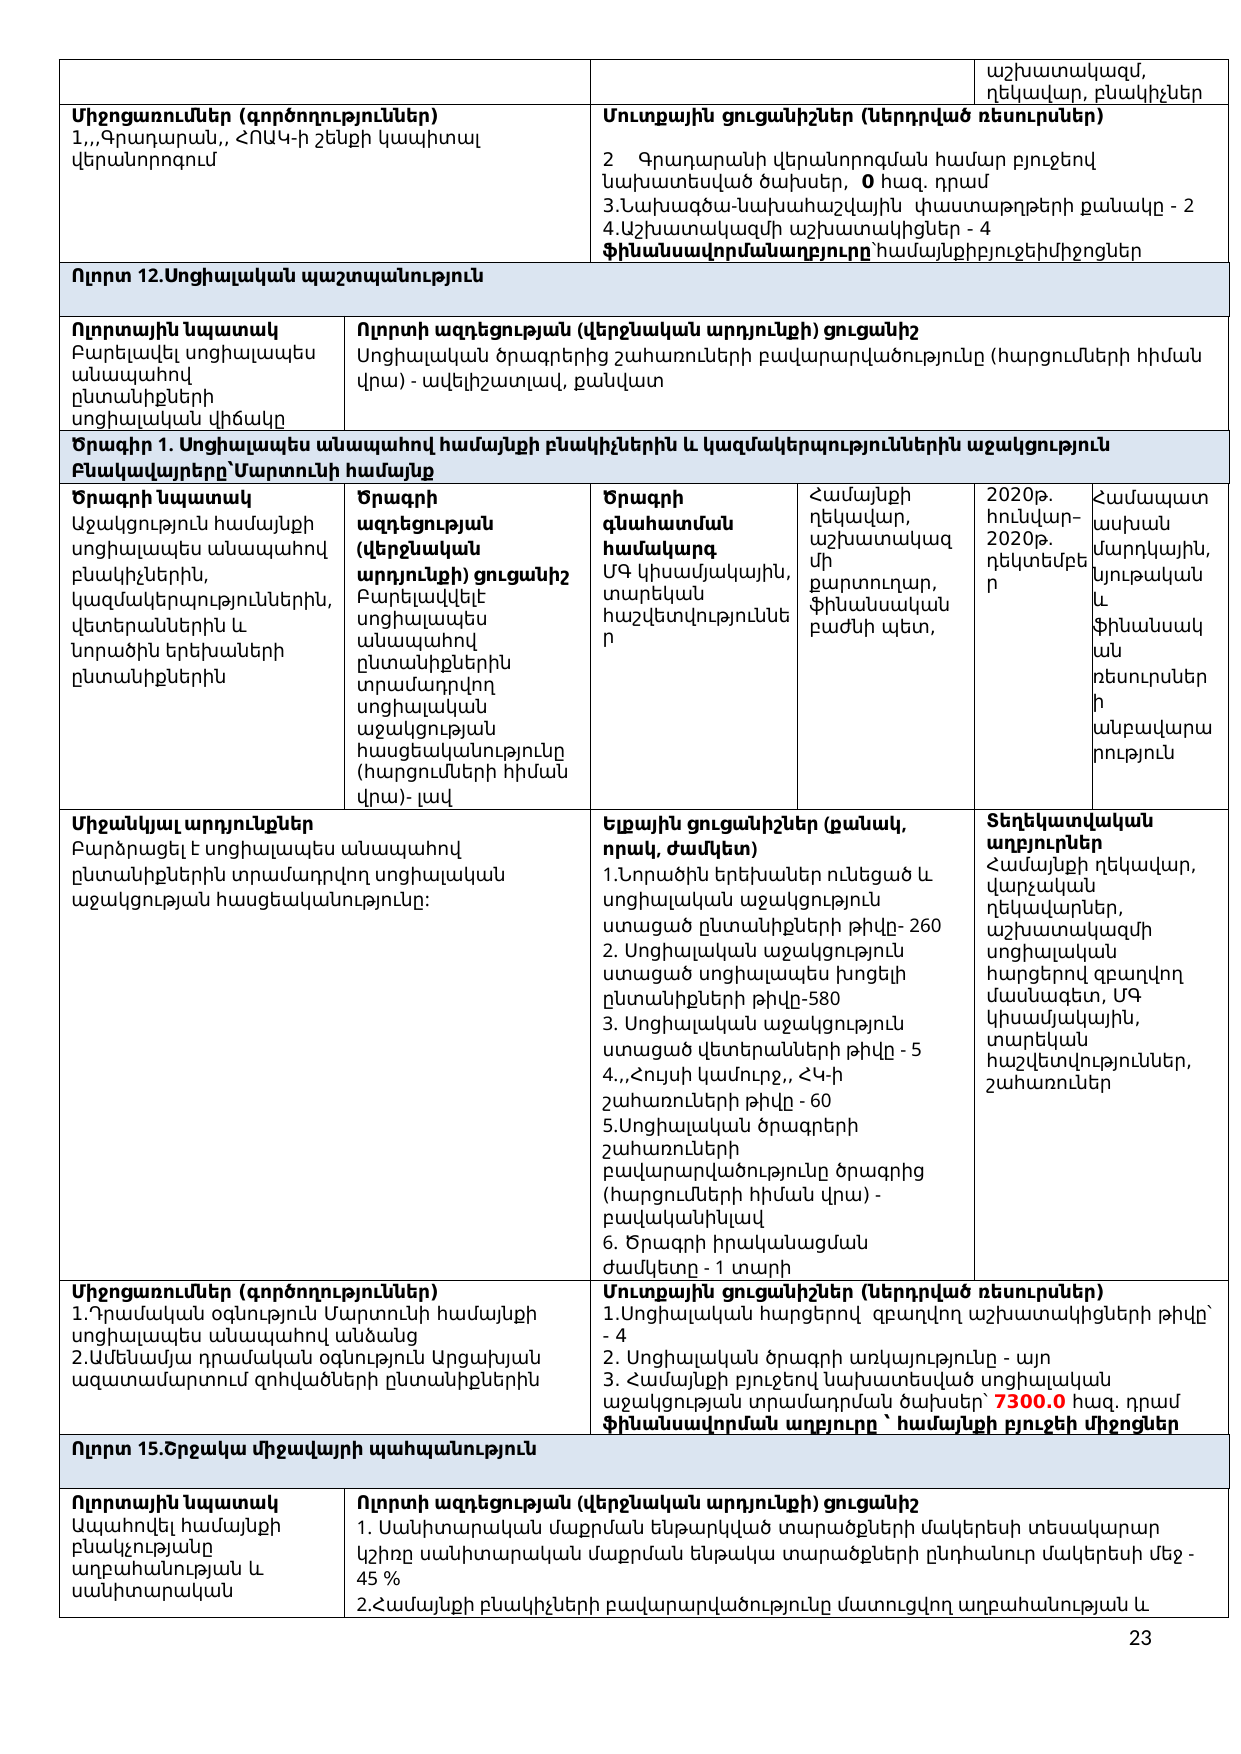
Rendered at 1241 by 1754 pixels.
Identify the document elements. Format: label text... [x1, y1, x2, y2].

table_cell Ելքային ցուցանիշներ (քանակ, որակ, ժամկետ) 1.Նորածին երեխաներ ունեցած և սոցիալական աջակցություն ստացած ընտանիքների թիվը- 260 2. Սոցիալական աջակցություն ստացած սոցիալապես խոցելի ընտանիքների թիվը-580 3. Սոցիալական աջակցություն ստացած վետերանների թիվը - 5 4.,,Հույսի կամուրջ,, ՀԿ-ի շահառուների թիվը - 60 5.Սոցիալական ծրագրերի շահառուների բավարարվածությունը ծրագրից (հարցումների հիման վրա) - բավականինլավ 6. Ծրագրի իրականացման ժամկետը - 1 տարի [591, 810, 974, 1280]
table_cell Մուտքային ցուցանիշներ (ներդրված ռեսուրսներ) 1.Սոցիալական հարցերով զբաղվող աշխատակիցների թիվը՝ - 4 2. Սոցիալական ծրագրի առկայությունը - այո 3. Համայնքի բյուջեով նախատեսված սոցիալական աջակցության տրամադրման ծախսեր՝ 7300.0 հազ. դրամ ֆինանսավորման աղբյուրը ՝ համայնքի բյուջեի միջոցներ [591, 1281, 1228, 1434]
table_cell Միջոցառումներ (գործողություններ) 1.Դրամական օգնություն Մարտունի համայնքի սոցիալապես անապահով անձանց 2.Ամենամյա դրամական օգնություն Արցախյան ազատամարտում զոհվածների ընտանիքներին [60, 1281, 590, 1434]
table_cell Ծրագրի ազդեցության (վերջնական արդյունքի) ցուցանիշ Բարելավվելէ սոցիալապես անապահով ընտանիքներին տրամադրվող սոցիալական աջակցության հասցեականությունը (հարցումների հիման վրա)- լավ [345, 484, 590, 809]
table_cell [975, 60, 1228, 104]
table_cell Ոլորտային նպատակ Բարելավել սոցիալապես անապահով ընտանիքների սոցիալական վիճակը [60, 317, 344, 429]
table_cell Ծրագրի գնահատման համակարգ ՄԳ կիսամյակային, տարեկան հաշվետվություններ [591, 484, 797, 809]
table_cell Ոլորտի ազդեցության (վերջնական արդյունքի) ցուցանիշ Սոցիալական ծրագրերից շահառուների բավարարվածությունը (հարցումների հիման վրա) - ավելիշատլավ, քանվատ [345, 317, 1228, 429]
table_cell Միջանկյալ արդյունքներ Բարձրացել է սոցիալապես անապահով ընտանիքներին տրամադրվող սոցիալական աջակցության հասցեականությունը: [60, 810, 590, 1280]
table_cell Տեղեկատվական աղբյուրներ Համայնքի ղեկավար, վարչական ղեկավարներ, աշխատակազմի սոցիալական հարցերով զբաղվող մասնագետ, ՄԳ կիսամյակային, տարեկան հաշվետվություններ, շահառուներ [975, 810, 1228, 1280]
table_cell Ոլորտ 12.Սոցիալական պաշտպանություն [60, 263, 1229, 316]
table_cell Մուտքային ցուցանիշներ (ներդրված ռեսուրսներ) 2 Գրադարանի վերանորոգման համար բյուջեով նախատեսված ծախսեր, 0 հազ. դրամ 3.Նախագծա-նախահաշվային փաստաթղթերի քանակը - 2 4.Աշխատակազմի աշխատակիցներ - 4 ֆինանսավորմանաղբյուրը՝համայնքիբյուջեիմիջոցներ [591, 105, 1228, 262]
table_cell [60, 1489, 344, 1617]
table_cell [591, 60, 974, 104]
table_cell 2020թ. հունվար– 2020թ. դեկտեմբեր [975, 484, 1092, 809]
table_cell Ոլորտ 15.Շրջակա միջավայրի պահպանություն [60, 1435, 1229, 1488]
table_cell Ծրագրի նպատակ Աջակցություն համայնքի սոցիալապես անապահով բնակիչներին, կազմակերպություններին, վետերաններին և նորածին երեխաների ընտանիքներին [60, 484, 344, 809]
table_cell Ծրագիր 1. Սոցիալապես անապահով համայնքի բնակիչներին և կազմակերպություններին աջակցություն Բնակավայրերը՝Մարտունի համայնք [60, 431, 1229, 483]
table_cell Համայնքի ղեկավար, աշխատակազմի քարտուղար, ֆինանսական բաժնի պետ, [798, 484, 974, 809]
table_cell Միջոցառումներ (գործողություններ) 1,,,Գրադարան,, ՀՈԱԿ-ի շենքի կապիտալ վերանորոգում [60, 105, 590, 262]
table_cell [60, 60, 590, 104]
table_cell Համապատասխան մարդկային, նյութական և ֆինանսական ռեսուրսների անբավարարություն [1093, 484, 1228, 809]
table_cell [345, 1489, 1228, 1617]
